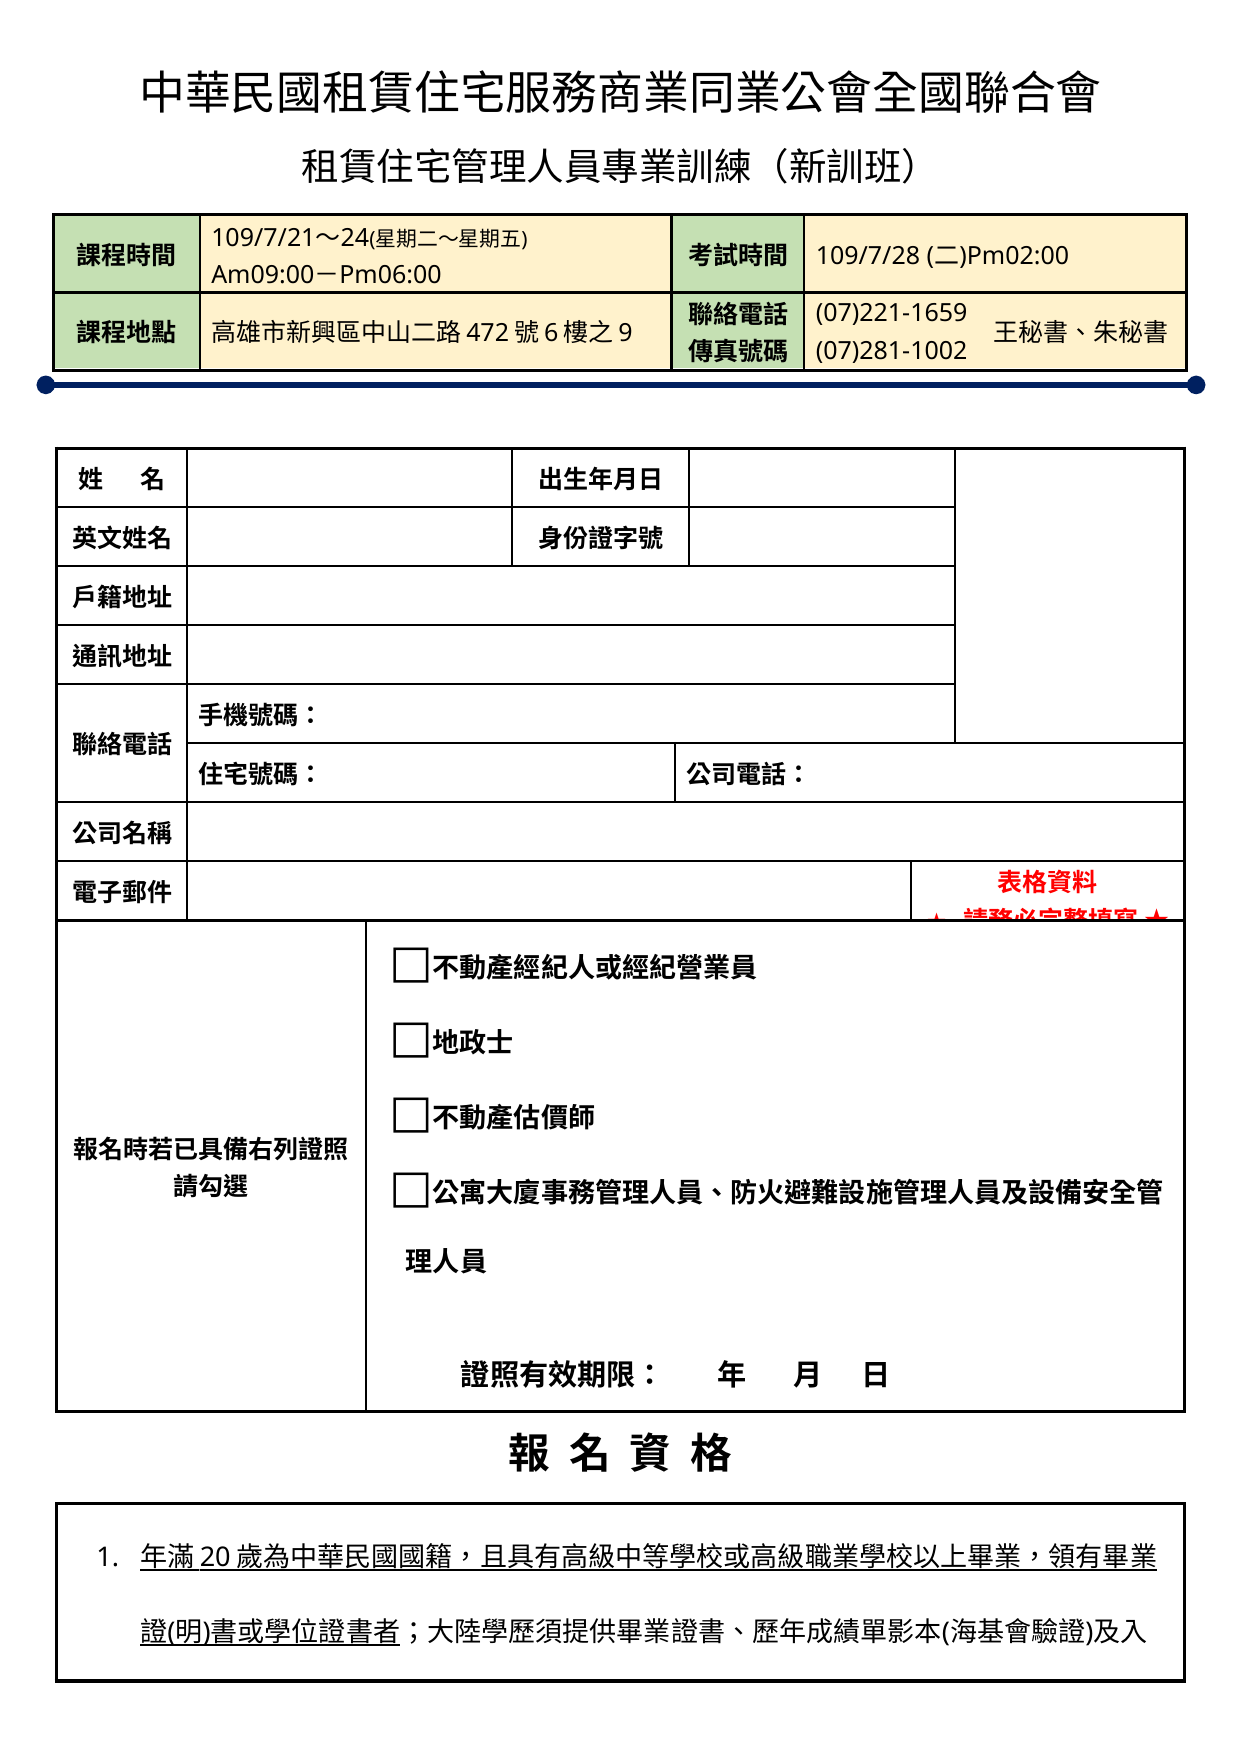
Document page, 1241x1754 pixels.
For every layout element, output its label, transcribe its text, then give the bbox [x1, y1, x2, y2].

table_header [188, 450, 511, 506]
table_header 考試時間 [673, 216, 803, 291]
table_cell 戶籍地址 [58, 567, 186, 624]
table_cell 報 名 資 格 [56, 1413, 1184, 1502]
table_cell [188, 508, 511, 565]
table_cell [690, 508, 954, 565]
table_cell 報名時若已具備右列證照請勾選 [58, 922, 365, 1410]
text 中華民國租賃住宅服務商業同業公會全國聯合會 [59, 52, 1181, 127]
table_cell 手機號碼： [188, 685, 954, 742]
table_cell 課程地點 [55, 294, 199, 368]
table_header [690, 450, 954, 506]
table_cell [188, 862, 910, 919]
table_header 出生年月日 [513, 450, 688, 506]
table_cell □不動產經紀人或經紀營業員 □地政士 □不動產估價師 □公寓大廈事務管理人員、防火避難設施管理人員及設備安全管 理人員 證照有效期限： 年 月 日 [367, 922, 1183, 1410]
table_header [956, 450, 1183, 742]
table_header 109/7/28 (二)Pm02:00 [805, 216, 1185, 291]
table_cell [188, 567, 954, 624]
table_cell 英文姓名 [58, 508, 186, 565]
table_header 109/7/21～24(星期二～星期五) Am09:00－Pm06:00 [201, 216, 670, 291]
table_cell 住宅號碼： [188, 744, 674, 801]
table_cell [188, 626, 954, 683]
table_cell (07)221-1659 (07)281-1002 [805, 294, 982, 368]
table_cell 身份證字號 [513, 508, 688, 565]
table_cell 公司名稱 [58, 803, 186, 860]
table_header 課程時間 [55, 216, 199, 291]
table_cell 通訊地址 [58, 626, 186, 683]
table_cell 高雄市新興區中山二路472號6樓之9 [201, 294, 670, 368]
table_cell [58, 1505, 1183, 1679]
table_cell 聯絡電話 [58, 685, 186, 801]
table_cell 公司電話： [676, 744, 1183, 801]
table_cell 表格資料 請務必完整填寫 ★ [912, 862, 1183, 919]
table_cell 王秘書、朱秘書 [982, 294, 1185, 368]
text 租賃住宅管理人員專業訓練（新訓班） [59, 127, 1181, 202]
table_header 姓 名 [58, 450, 186, 506]
table_cell 電子郵件 [58, 862, 186, 919]
table_cell [188, 803, 1183, 860]
table_cell 聯絡電話 傳真號碼 [673, 294, 803, 368]
